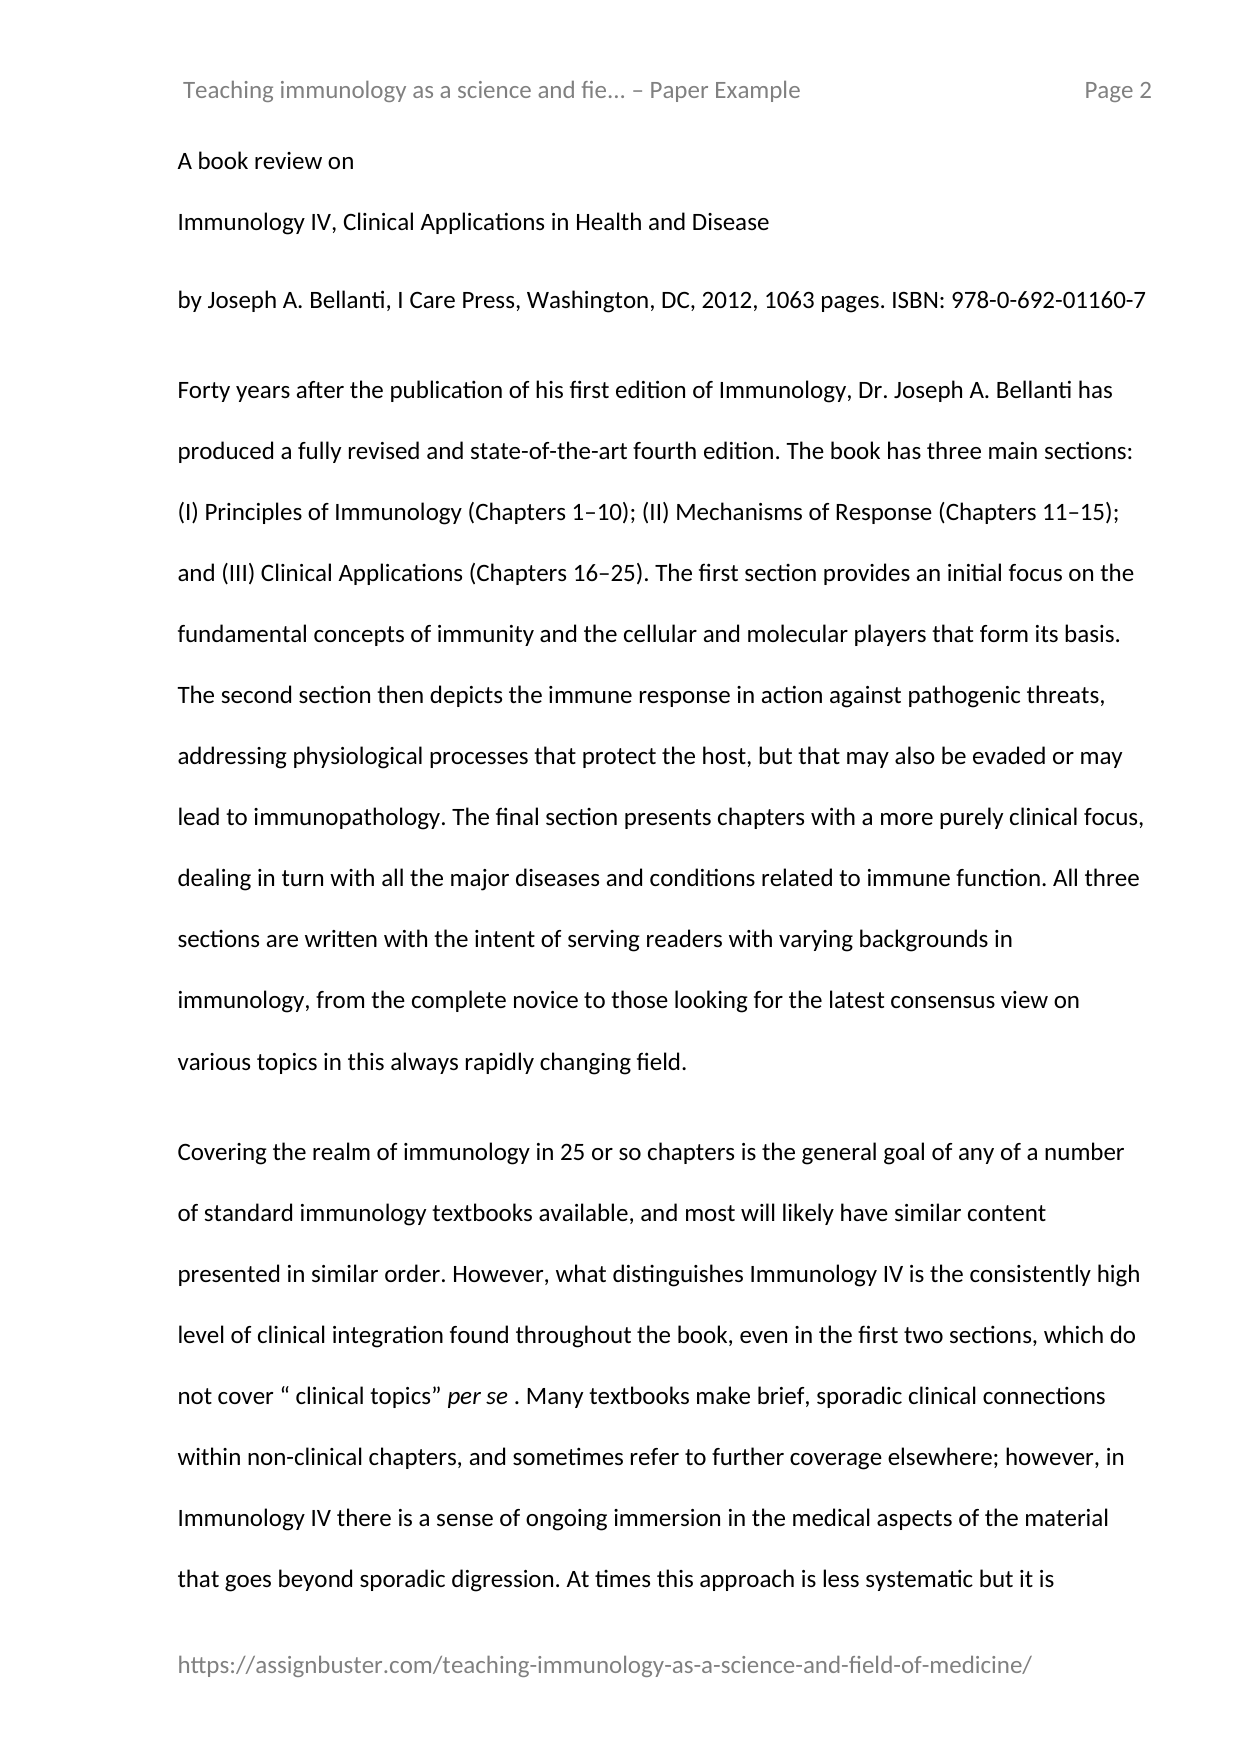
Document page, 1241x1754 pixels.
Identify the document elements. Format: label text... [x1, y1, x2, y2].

text by Joseph A. Bellanti, I Care Press, Washington, DC, 2012, 1063 pages. ISBN: 978-0-692-01160-7 [177, 284, 1152, 314]
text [177, 1136, 1152, 1594]
text A book review on Immunology IV, Clinical Applications in Health and Disease [177, 145, 1152, 237]
text Forty years after the publication of his first edition of Immunology, Dr. Joseph A. Bellanti has produced a fully revised and state-of-the-art fourth edition. The book has three main sections: (I) Principles of Immunology (Chapters 1–10); (II) Mechanisms of Response (Chapters 11–15); and (III) Clinical Applications (Chapters 16–25). The first section provides an initial focus on the fundamental concepts of immunity and the cellular and molecular players that form its basis. The second section then depicts the immune response in action against pathogenic threats, addressing physiological processes that protect the host, but that may also be evaded or may lead to immunopathology. The final section presents chapters with a more purely clinical focus, dealing in turn with all the major diseases and conditions related to immune function. All three sections are written with the intent of serving readers with varying backgrounds in immunology, from the complete novice to those looking for the latest consensus view on various topics in this always rapidly changing field. [177, 374, 1152, 1076]
